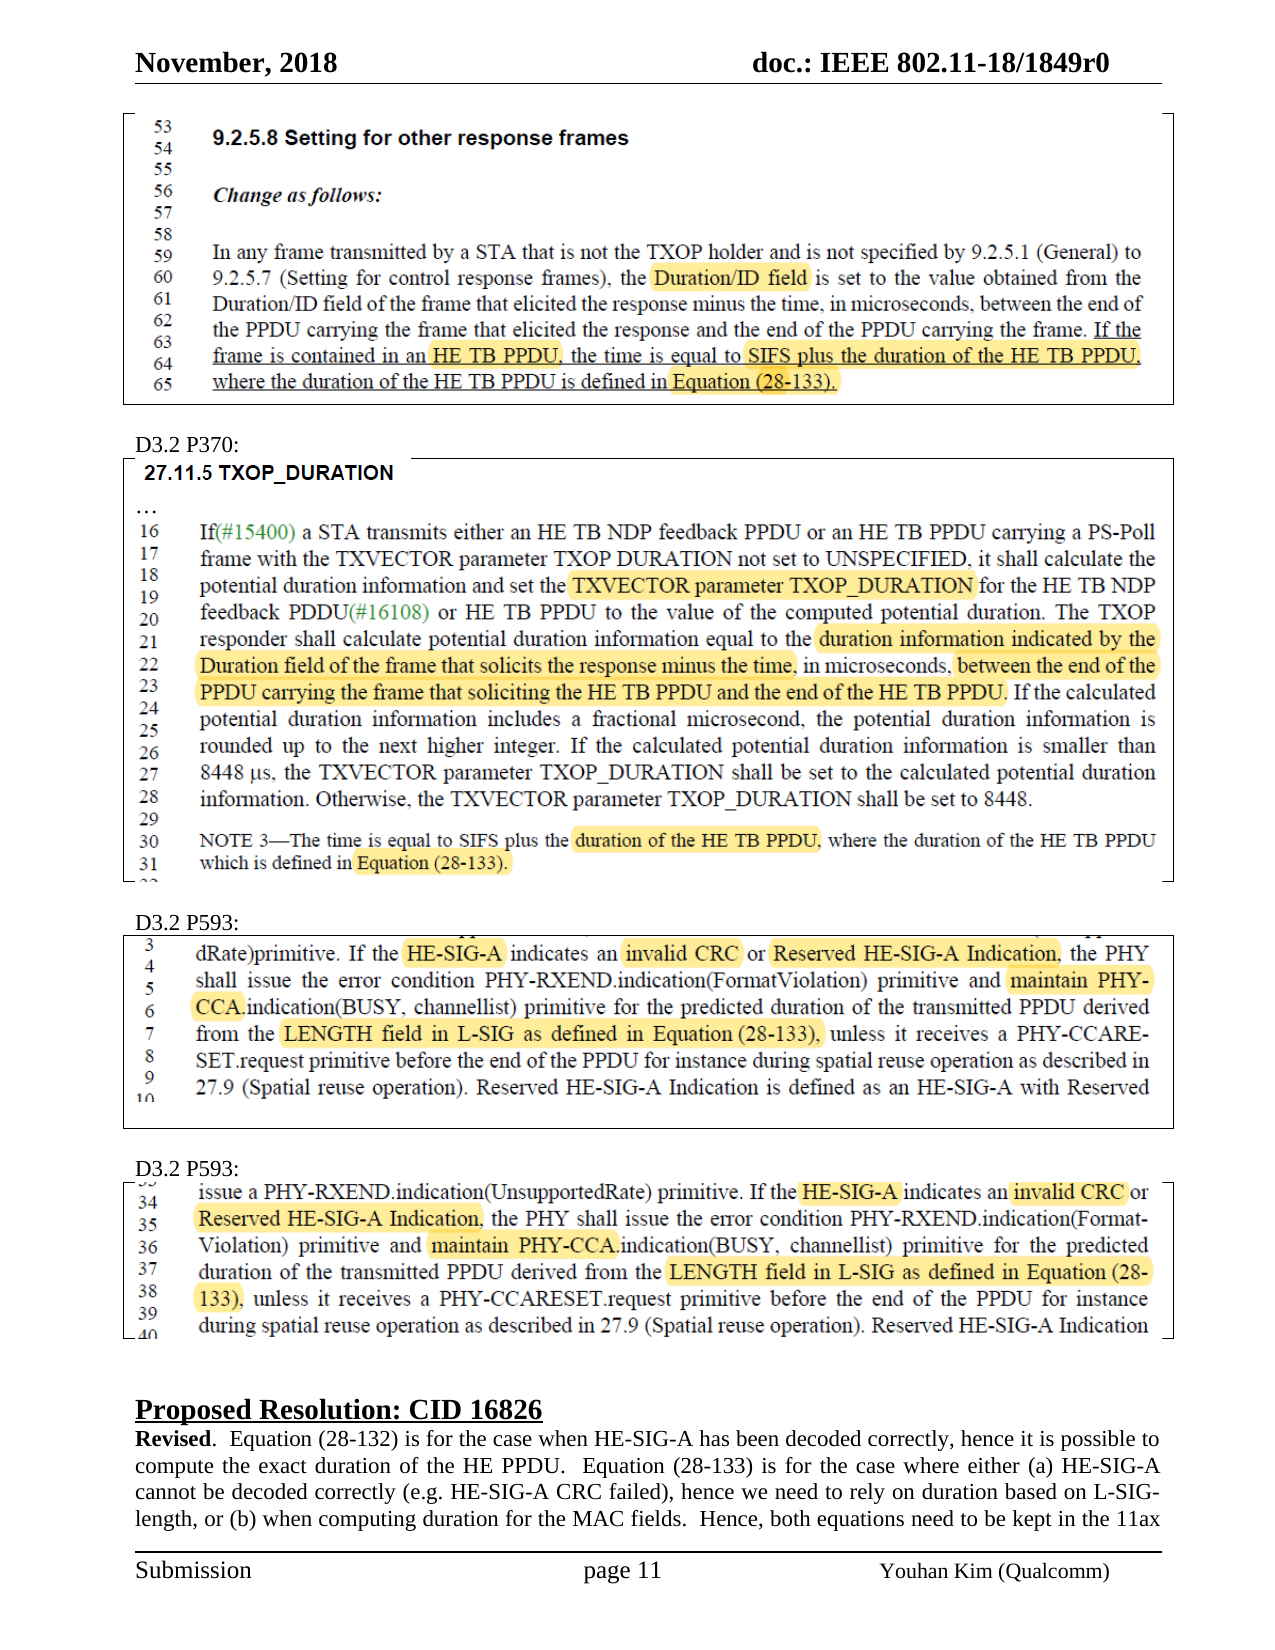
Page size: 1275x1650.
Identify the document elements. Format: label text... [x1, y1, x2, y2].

picture [135, 458, 412, 493]
text D3.2 P593: [135, 1155, 1162, 1182]
table_header … [124, 459, 1173, 881]
picture [135, 1182, 1163, 1339]
text D3.2 P593: [135, 909, 1162, 935]
text D3.2 P370: [135, 431, 1162, 458]
picture [135, 936, 1163, 1102]
table_header [124, 936, 1173, 1128]
picture [135, 113, 1163, 404]
table_header [124, 1183, 135, 1338]
text Proposed Resolution: CID 16826 [135, 1392, 1162, 1426]
picture [135, 518, 1163, 882]
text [135, 1426, 1162, 1531]
table_header [1163, 1183, 1173, 1338]
